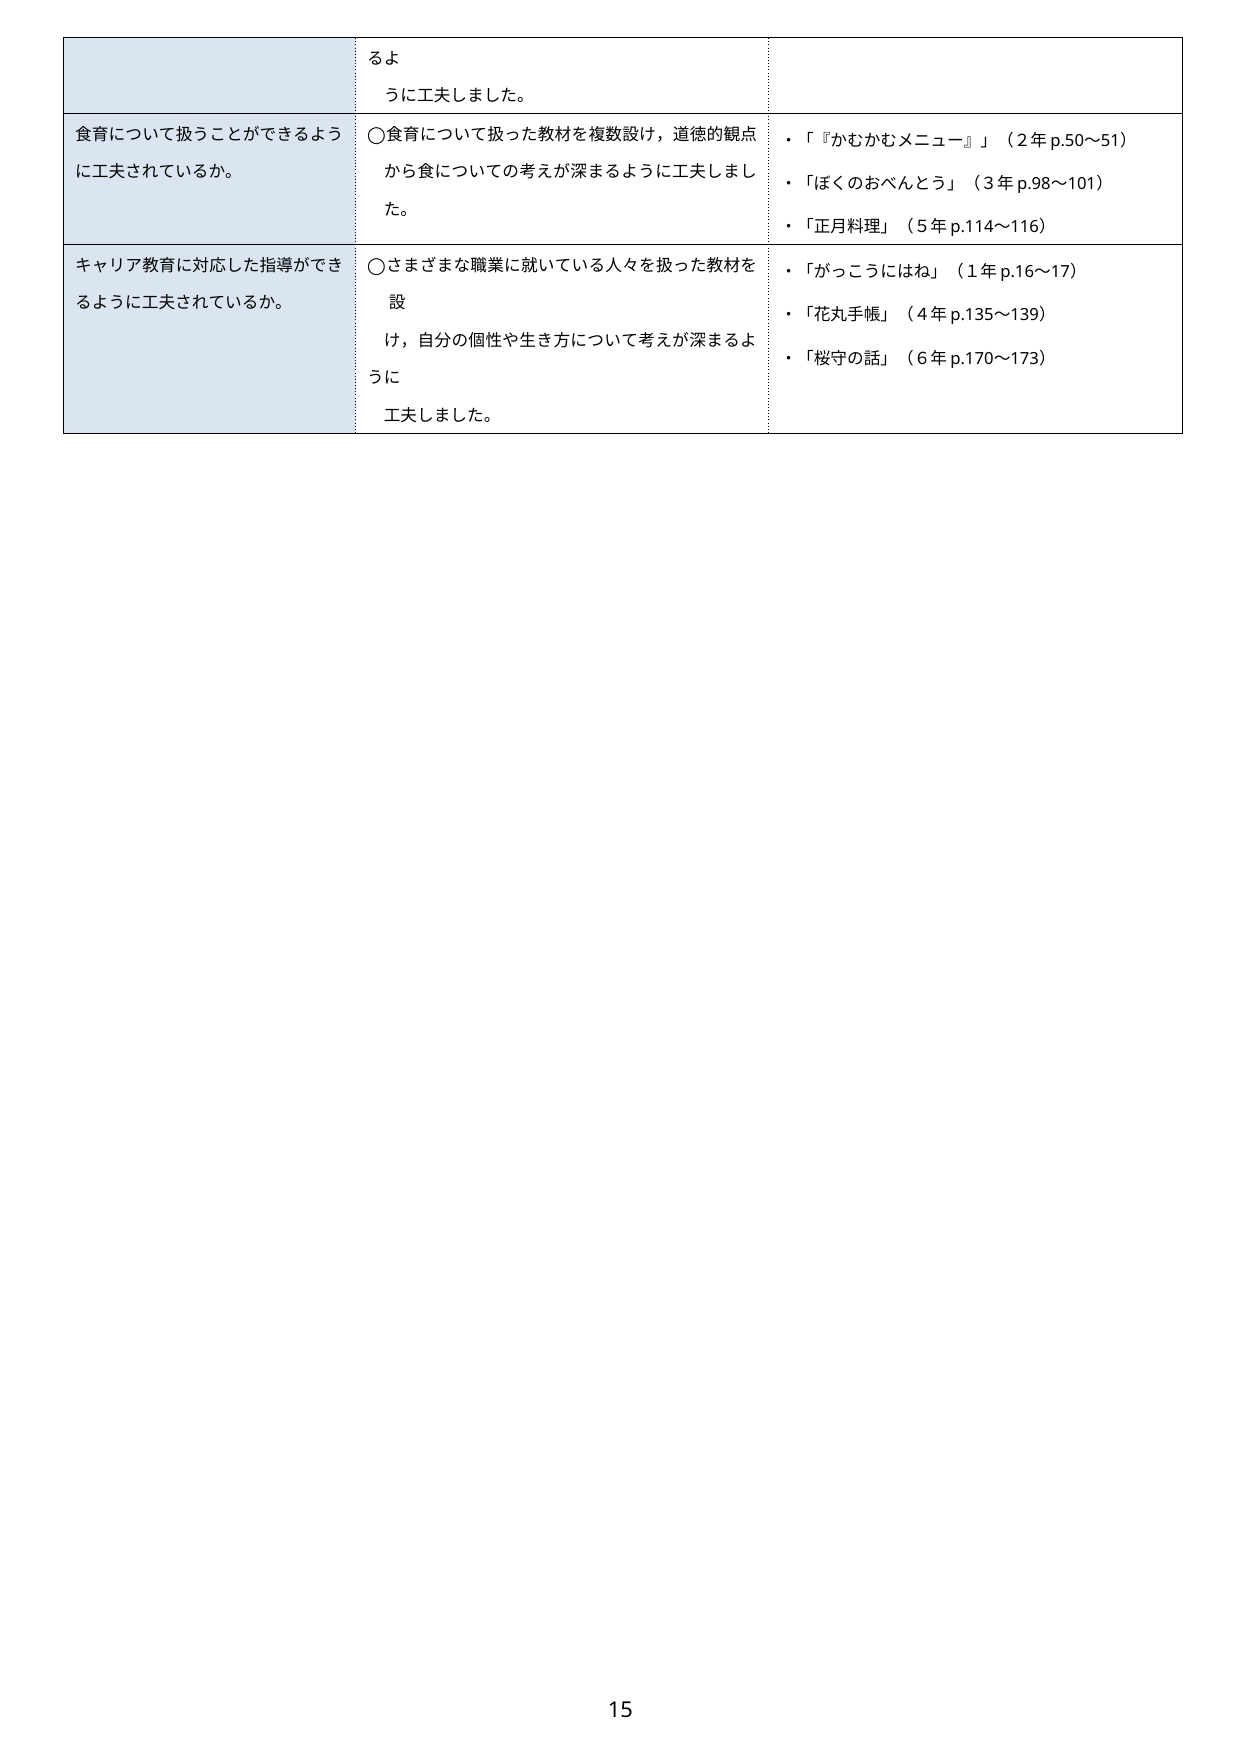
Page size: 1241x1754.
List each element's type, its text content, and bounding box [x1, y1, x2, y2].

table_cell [769, 38, 1182, 113]
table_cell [356, 38, 769, 113]
table_cell 食育について扱うことができるように工夫されているか。 [64, 114, 356, 244]
table_cell ・「がっこうにはね」（１年p.16〜17） ・「花丸手帳」（４年p.135〜139） ・「桜守の話」（６年p.170〜173） [769, 245, 1182, 433]
table_cell ・「『かむかむメニュー』」（２年p.50〜51） ・「ぼくのおべんとう」（３年p.98〜101） ・「正月料理」（５年p.114〜116） [769, 114, 1182, 244]
table_cell キャリア教育に対応した指導ができるように工夫されているか。 [64, 245, 356, 433]
table_cell ◯食育について扱った教材を複数設け，道徳的観点から食についての考えが深まるように工夫しました。 [356, 114, 769, 244]
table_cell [64, 38, 356, 113]
table_cell ◯さまざまな職業に就いている人々を扱った教材を設 け，自分の個性や生き方について考えが深まるように 工夫しました。 [356, 245, 769, 433]
